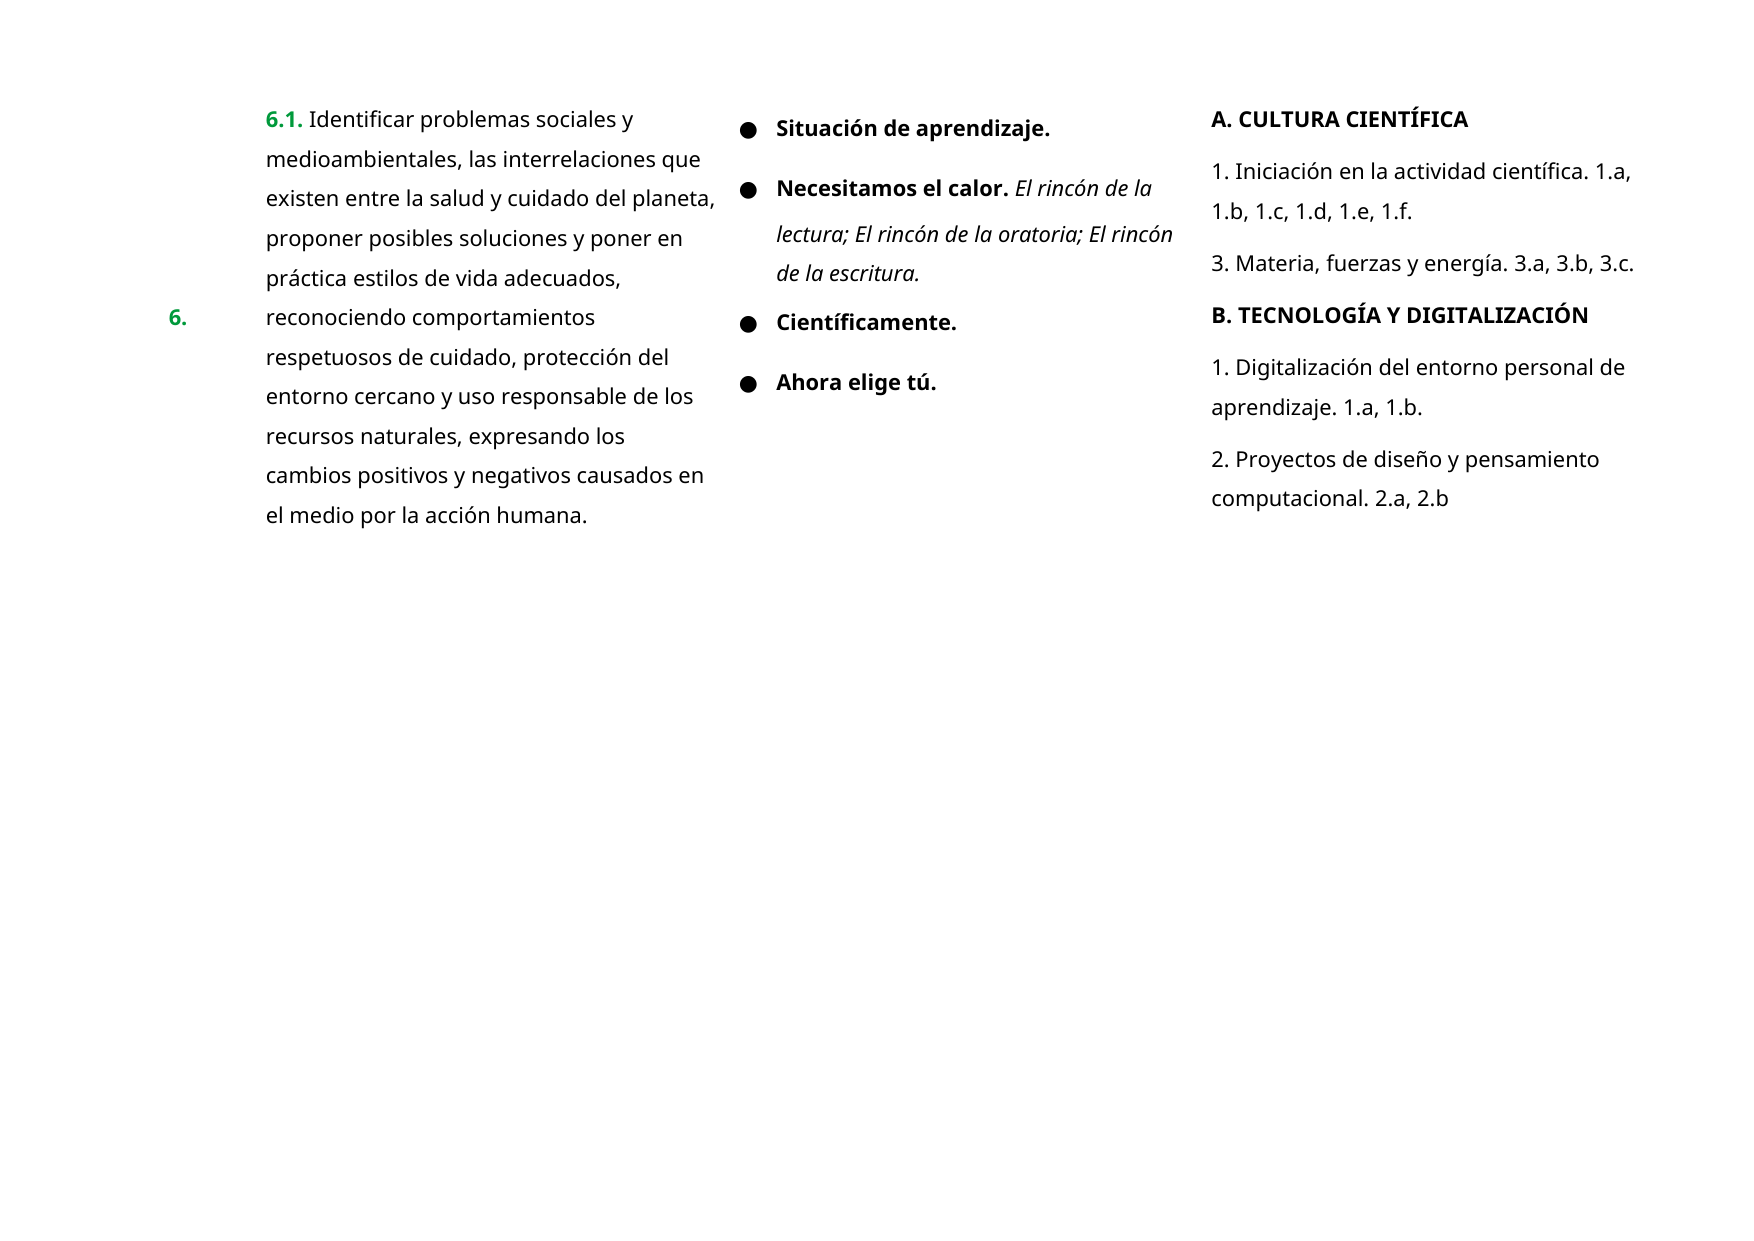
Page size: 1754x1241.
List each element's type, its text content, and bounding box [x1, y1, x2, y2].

table_cell A. CULTURA CIENTÍFICA 1. Iniciación en la actividad científica. 1.a, 1.b, 1.c, 1.d, 1.e, 1.f. 3. Materia, fuerzas y energía. 3.a, 3.b, 3.c. B. TECNOLOGÍA Y DIGITALIZACIÓN 1. Digitalización del entorno personal de aprendizaje. 1.a, 1.b. 2. Proyectos de diseño y pensamiento computacional. 2.a, 2.b [1200, 104, 1673, 552]
table_cell 6. [64, 104, 254, 552]
table_cell Situación de aprendizaje. Necesitamos el calor. El rincón de la lectura; El rincón de la oratoria; El rincón de la escritura. Científicamente. Ahora elige tú. [727, 104, 1200, 552]
table_cell 6.1. Identificar problemas sociales y medioambientales, las interrelaciones que existen entre la salud y cuidado del planeta, proponer posibles soluciones y poner en práctica estilos de vida adecuados, reconociendo comportamientos respetuosos de cuidado, protección del entorno cercano y uso responsable de los recursos naturales, expresando los cambios positivos y negativos causados en el medio por la acción humana. [254, 104, 727, 552]
